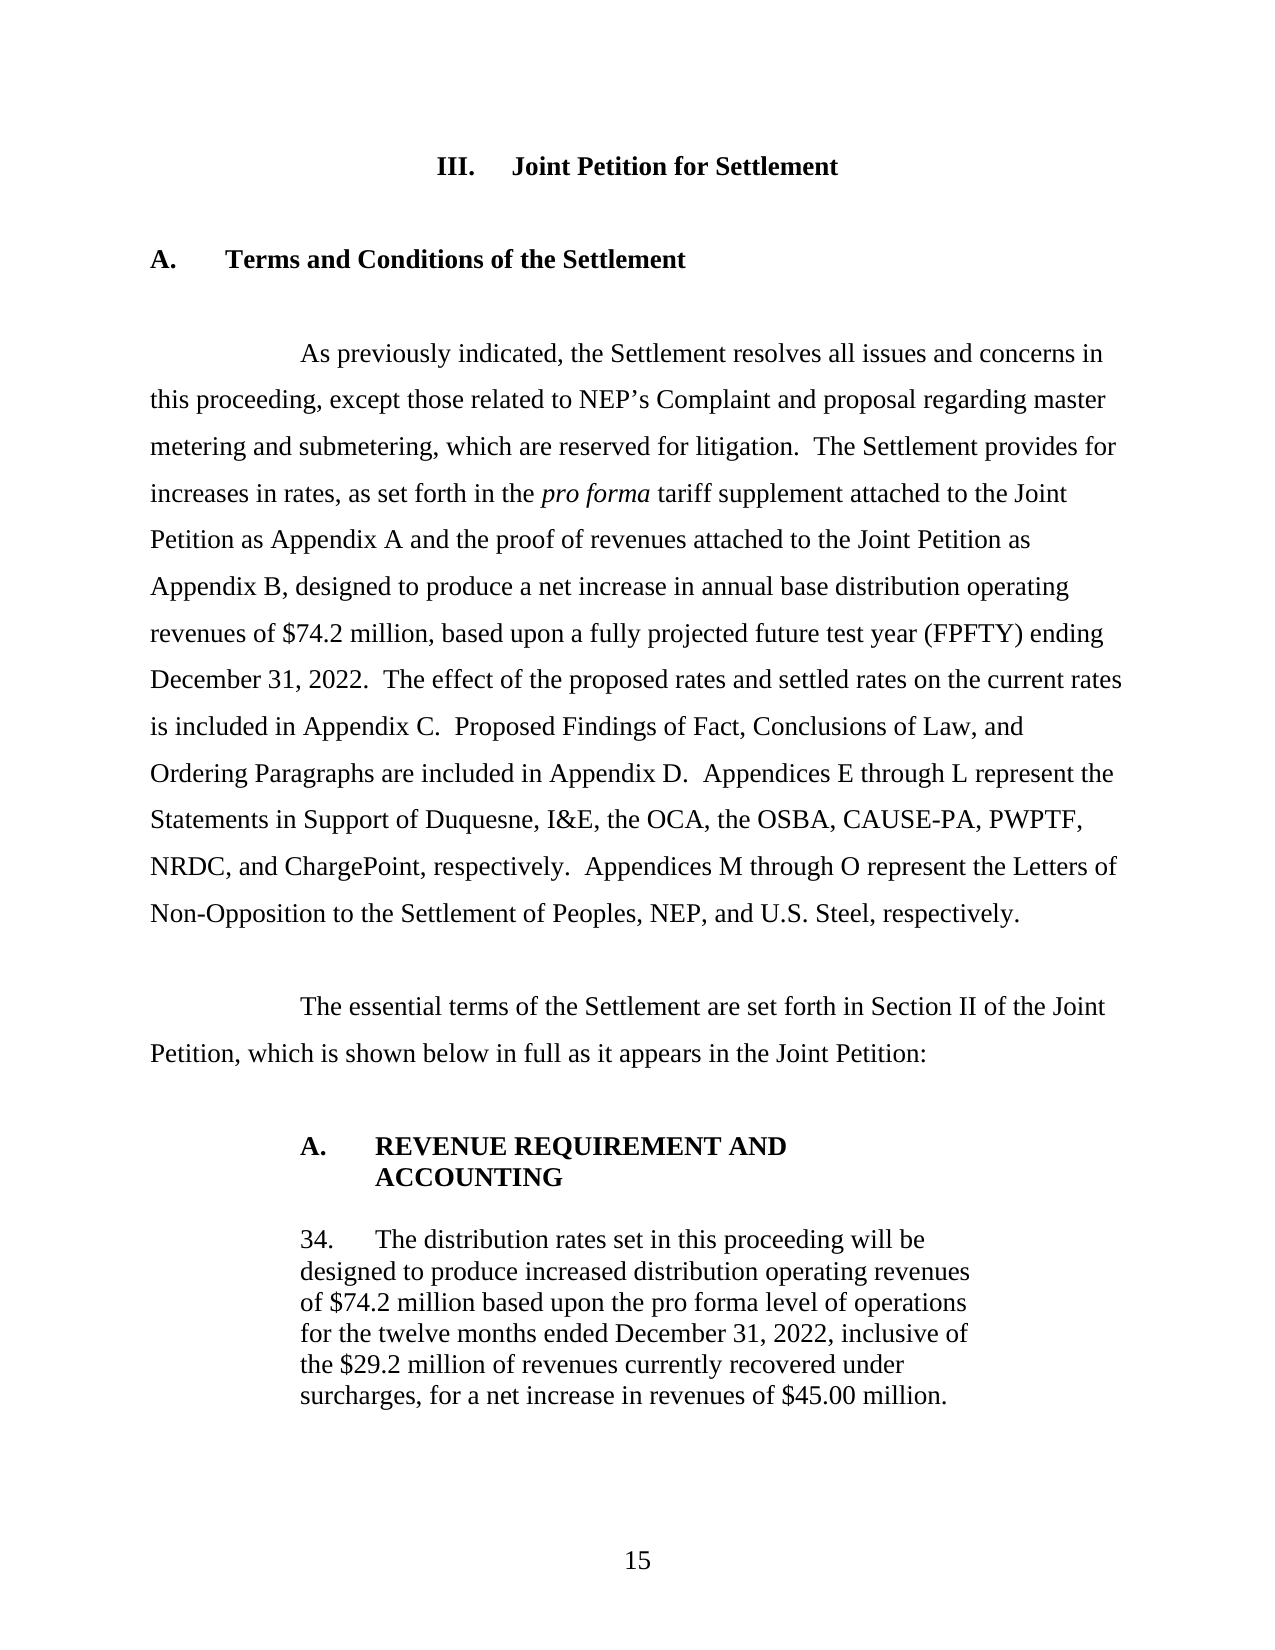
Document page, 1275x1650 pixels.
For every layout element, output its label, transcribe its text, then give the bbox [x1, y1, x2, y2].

text A. REVENUE REQUIREMENT AND ACCOUNTING [300, 1130, 975, 1192]
text As previously indicated, the Settlement resolves all issues and concerns in this proceeding, except those related to NEP’s Complaint and proposal regarding master metering and submetering, which are reserved for litigation. The Settlement provides for increases in rates, as set forth in the pro forma tariff supplement attached to the Joint Petition as Appendix A and the proof of revenues attached to the Joint Petition as Appendix B, designed to produce a net increase in annual base distribution operating revenues of $74.2 million, based upon a fully projected future test year (FPFTY) ending December 31, 2022. The effect of the proposed rates and settled rates on the current rates is included in Appendix C. Proposed Findings of Fact, Conclusions of Law, and Ordering Paragraphs are included in Appendix D. Appendices E through L represent the Statements in Support of Duquesne, I&E, the OCA, the OSBA, CAUSE-PA, PWPTF, NRDC, and ChargePoint, respectively. Appendices M through O represent the Letters of Non-Opposition to the Settlement of Peoples, NEP, and U.S. Steel, respectively. [150, 337, 1125, 928]
subtitle A. Terms and Conditions of the Settlement [150, 243, 1125, 274]
text 34. The distribution rates set in this proceeding will be designed to produce increased distribution operating revenues of $74.2 million based upon the pro forma level of operations for the twelve months ended December 31, 2022, inclusive of the $29.2 million of revenues currently recovered under surcharges, for a net increase in revenues of $45.00 million. [300, 1223, 975, 1410]
subtitle III. Joint Petition for Settlement [150, 150, 1125, 181]
text The essential terms of the Settlement are set forth in Section II of the Joint Petition, which is shown below in full as it appears in the Joint Petition: [150, 990, 1125, 1068]
